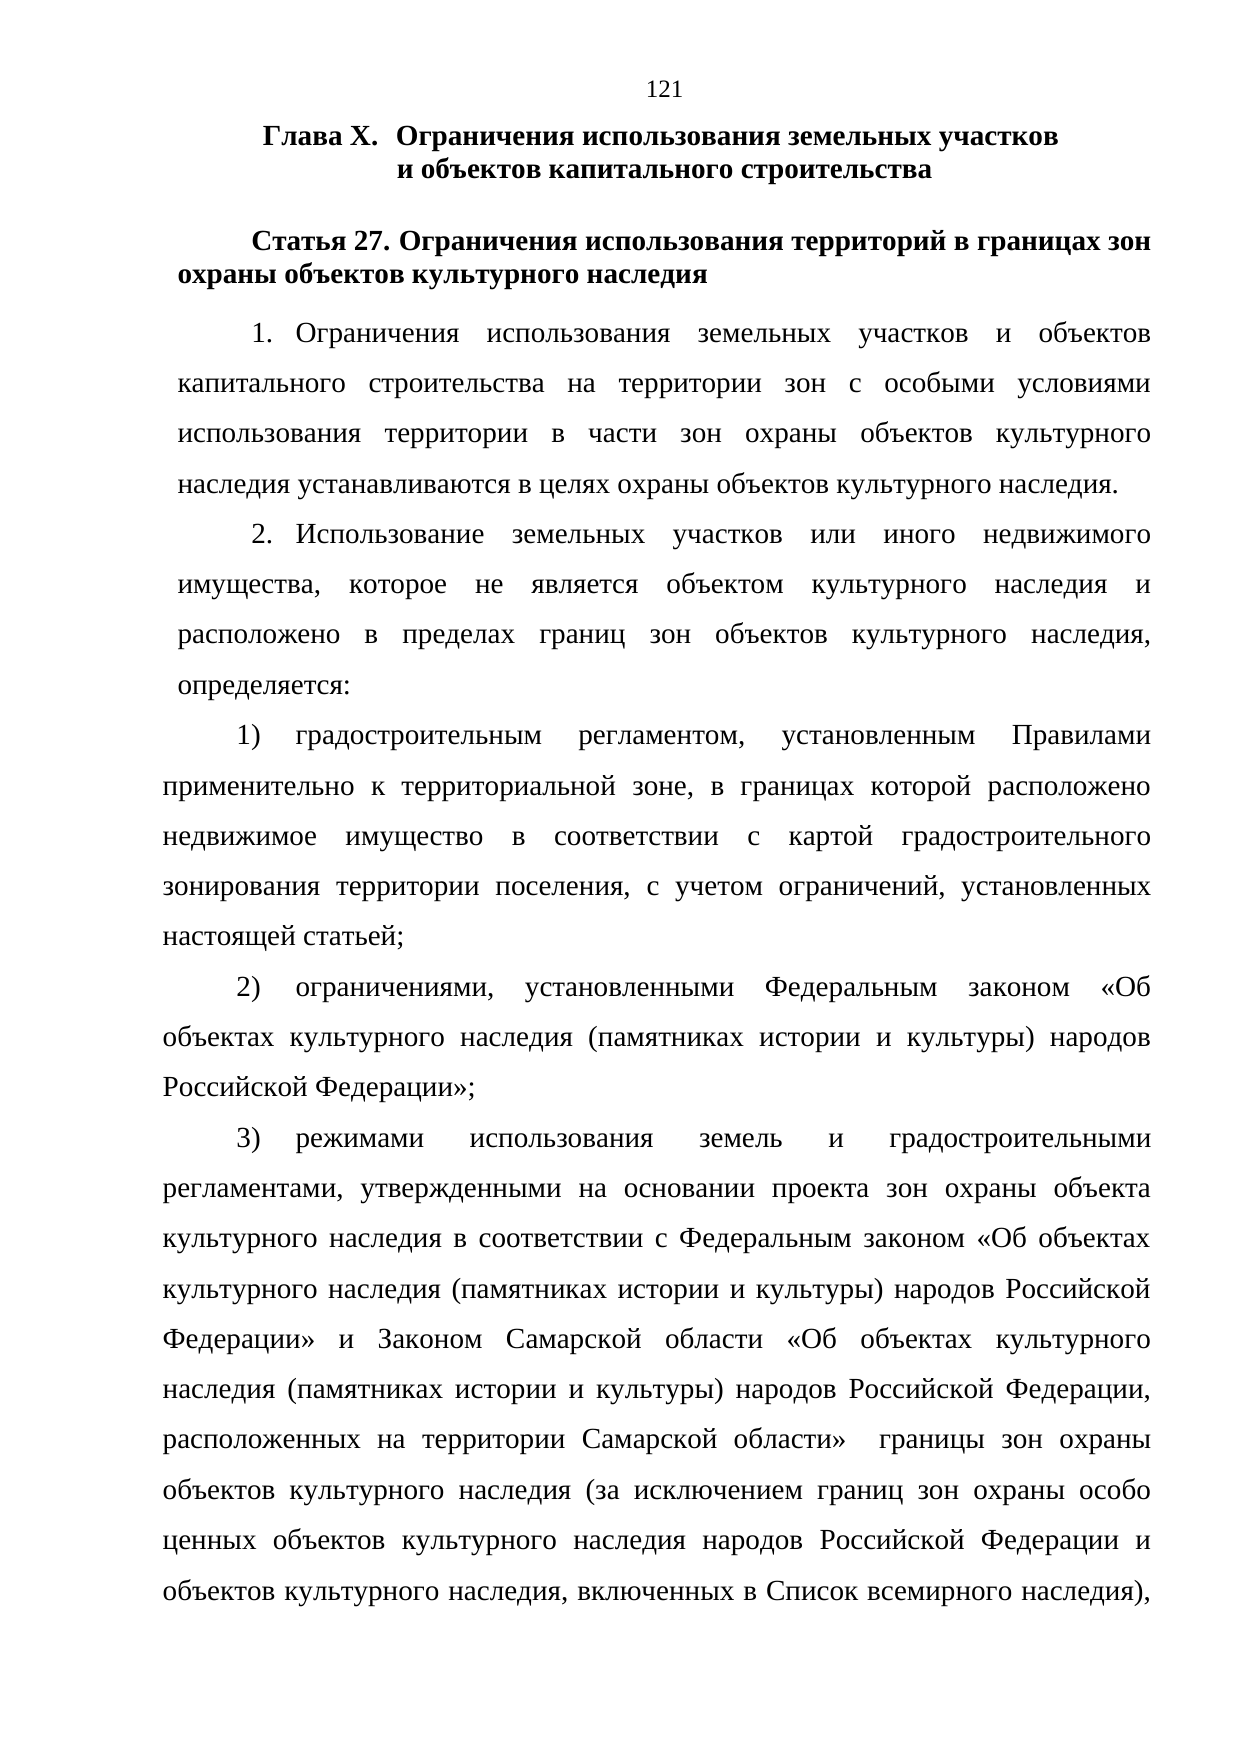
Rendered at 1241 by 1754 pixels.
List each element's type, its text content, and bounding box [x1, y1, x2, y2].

list Ограничения использования земельных участков и объектов капитального строительства [177, 118, 1152, 185]
list Использование земельных участков или иного недвижимого имущества, которое не является объектом культурного наследия и расположено в пределах границ зон объектов культурного наследия, определяется: [177, 516, 1152, 701]
list Ограничения использования территорий в границах зон охраны объектов культурного наследия [177, 223, 1152, 290]
list Ограничения использования земельных участков и объектов капитального строительства на территории зон с особыми условиями использования территории в части зон охраны объектов культурного наследия устанавливаются в целях охраны объектов культурного наследия. [177, 315, 1152, 499]
list градостроительным регламентом, установленным Правилами применительно к территориальной зоне, в границах которой расположено недвижимое имущество в соответствии с картой градостроительного зонирования территории поселения, с учетом ограничений, установленных настоящей статьей; [162, 717, 1152, 952]
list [162, 1120, 1152, 1606]
list ограничениями, установленными Федеральным законом «Об объектах культурного наследия (памятниках истории и культуры) народов Российской Федерации»; [162, 969, 1152, 1103]
